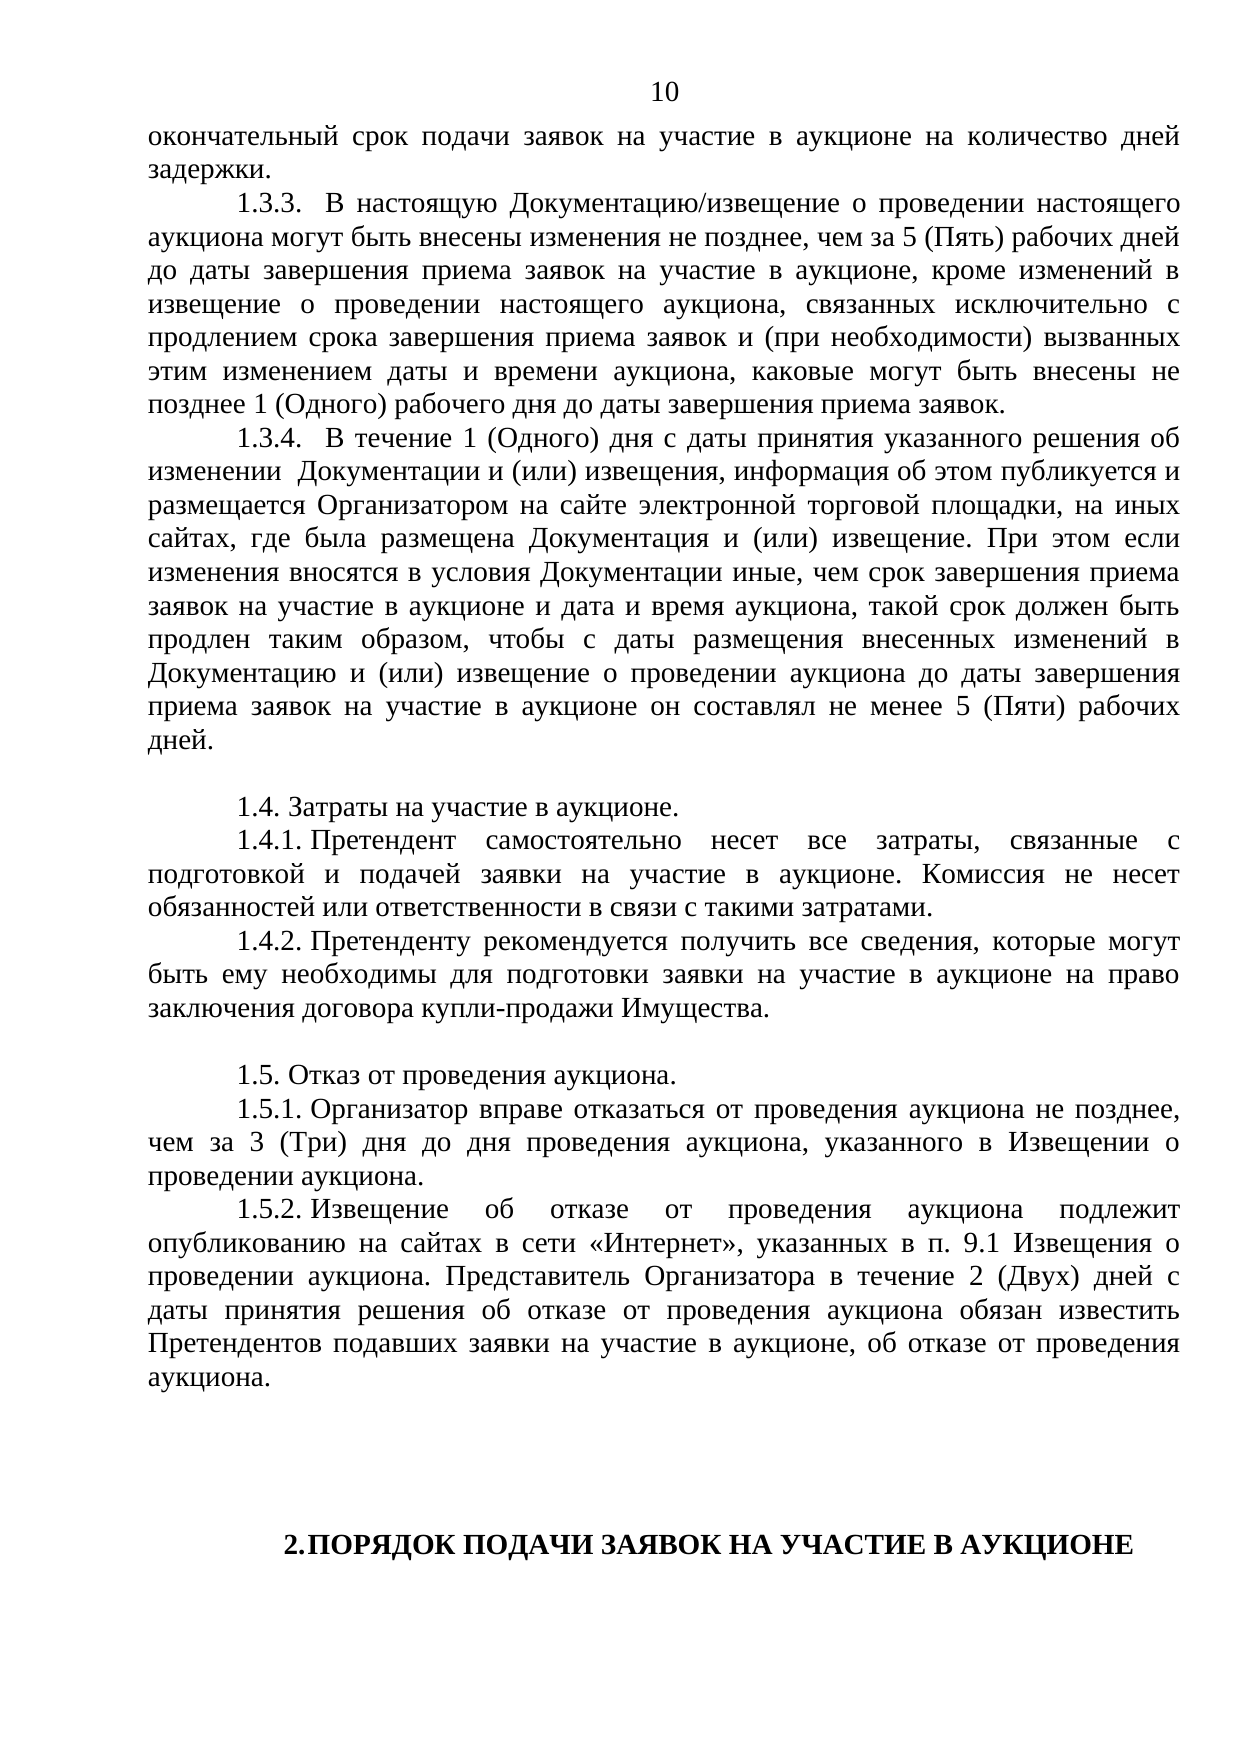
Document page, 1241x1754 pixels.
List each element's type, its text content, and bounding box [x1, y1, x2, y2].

subtitle Затраты на участие в аукционе. [148, 789, 1181, 822]
list Организатор вправе отказаться от проведения аукциона не позднее, чем за 3 (Три) дня до дня проведения аукциона, указанного в Извещении о проведении аукциона. [148, 1091, 1181, 1191]
list Претендент самостоятельно несет все затраты, связанные с подготовкой и подачей заявки на участие в аукционе. Комиссия не несет обязанностей или ответственности в связи с такими затратами. [148, 822, 1181, 923]
subtitle Порядок подачи заявок на участие в аукционе [148, 1527, 1181, 1560]
list В течение 1 (Одного) дня с даты принятия указанного решения об изменении Документации и (или) извещения, информация об этом публикуется и размещается Организатором на сайте электронной торговой площадки, на иных сайтах, где была размещена Документация и (или) извещение. При этом если изменения вносятся в условия Документации иные, чем срок завершения приема заявок на участие в аукционе и дата и время аукциона, такой срок должен быть продлен таким образом, чтобы с даты размещения внесенных изменений в Документацию и (или) извещение о проведении аукциона до даты завершения приема заявок на участие в аукционе он составлял не менее 5 (Пяти) рабочих дней. [148, 420, 1181, 755]
list Извещение об отказе от проведения аукциона подлежит опубликованию на сайтах в сети «Интернет», указанных в п. 9.1 Извещения о проведении аукциона. Представитель Организатора в течение 2 (Двух) дней с даты принятия решения об отказе от проведения аукциона обязан известить Претендентов подавших заявки на участие в аукционе, об отказе от проведения аукциона. [148, 1191, 1181, 1393]
list Претенденту рекомендуется получить все сведения, которые могут быть ему необходимы для подготовки заявки на участие в аукционе на право заключения договора купли-продажи Имущества. [148, 923, 1181, 1024]
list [148, 118, 1181, 185]
subtitle Отказ от проведения аукциона. [148, 1057, 1181, 1091]
list В настоящую Документацию/извещение о проведении настоящего аукциона могут быть внесены изменения не позднее, чем за 5 (Пять) рабочих дней до даты завершения приема заявок на участие в аукционе, кроме изменений в извещение о проведении настоящего аукциона, связанных исключительно с продлением срока завершения приема заявок и (при необходимости) вызванных этим изменением даты и времени аукциона, каковые могут быть внесены не позднее 1 (Одного) рабочего дня до даты завершения приема заявок. [148, 185, 1181, 420]
